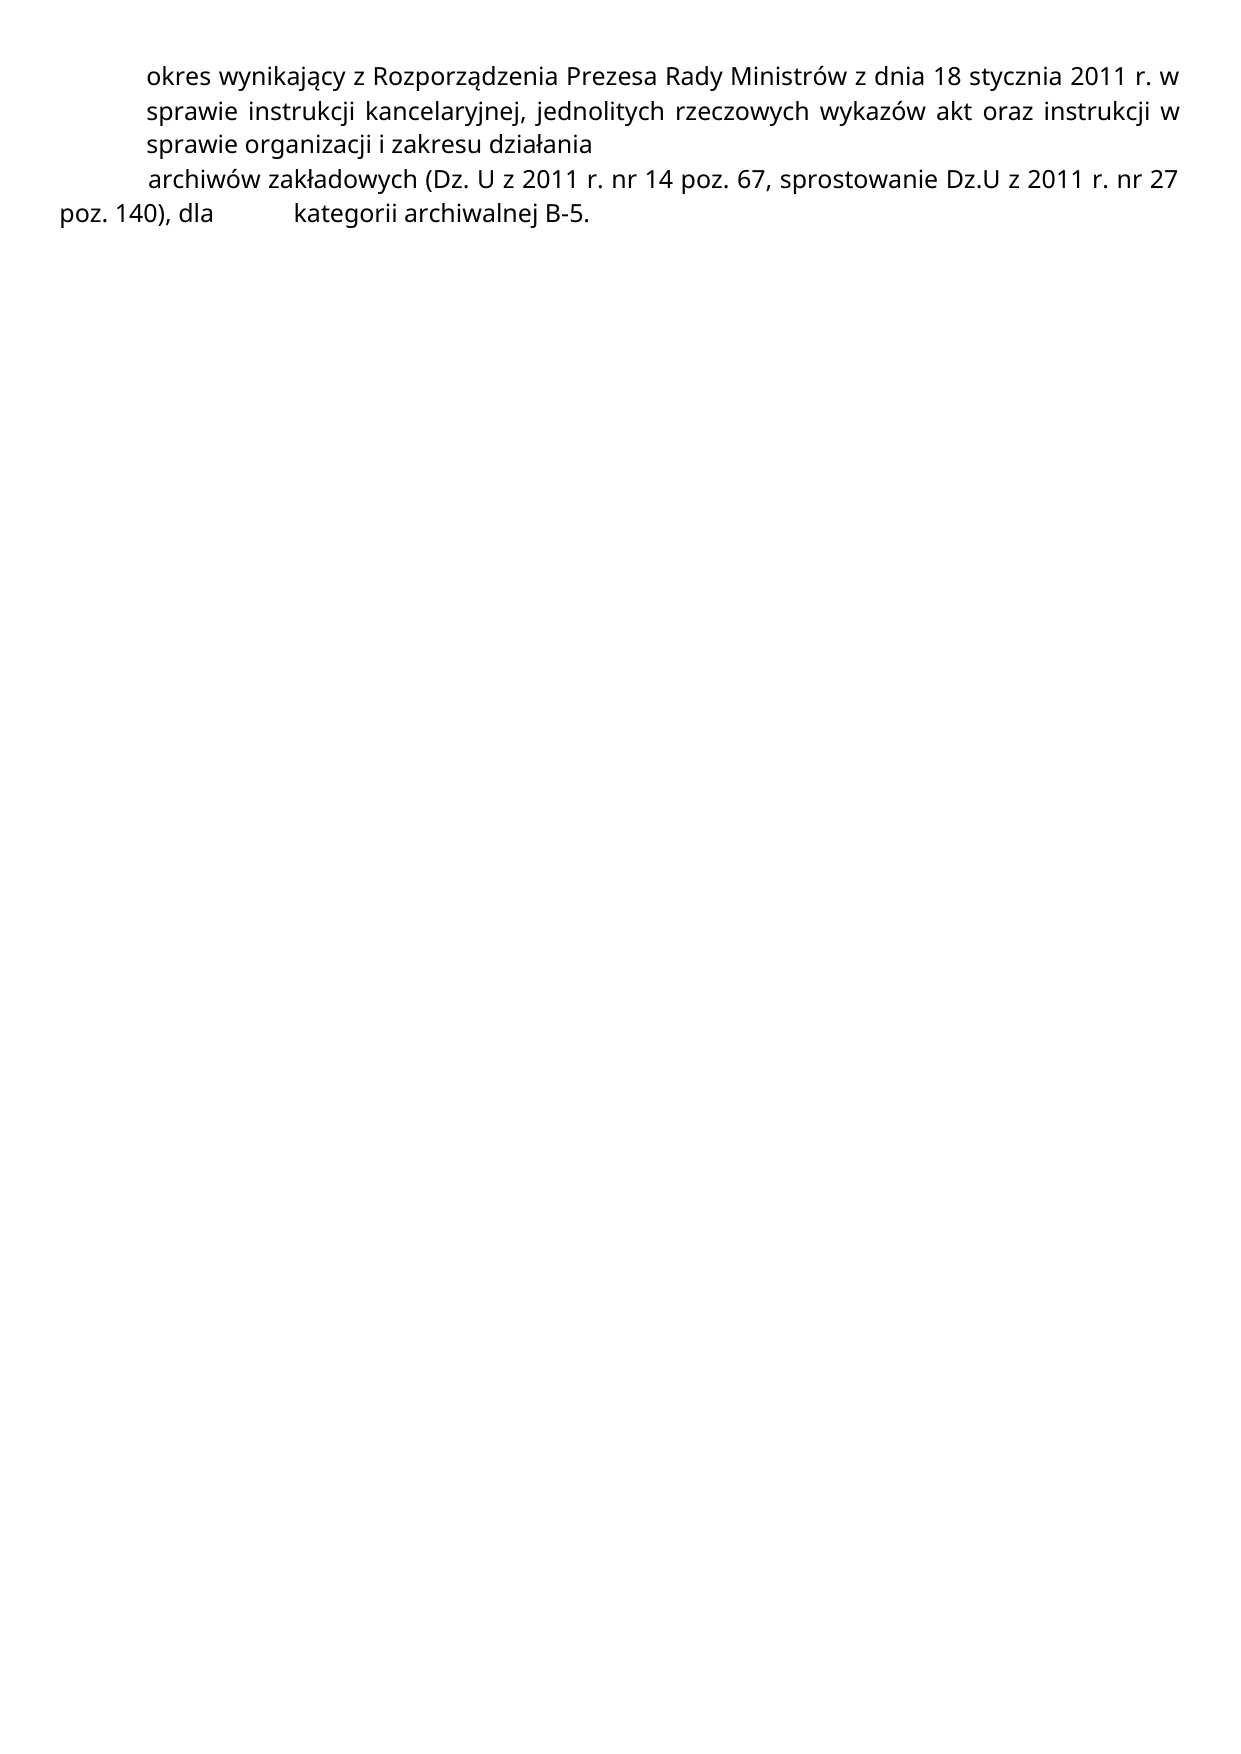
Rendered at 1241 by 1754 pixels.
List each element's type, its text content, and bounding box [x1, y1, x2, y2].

text archiwów zakładowych (Dz. U z 2011 r. nr 14 poz. 67, sprostowanie Dz.U z 2011 r. nr 27 poz. 140), dla kategorii archiwalnej B-5. [59, 161, 1181, 229]
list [108, 59, 1181, 161]
